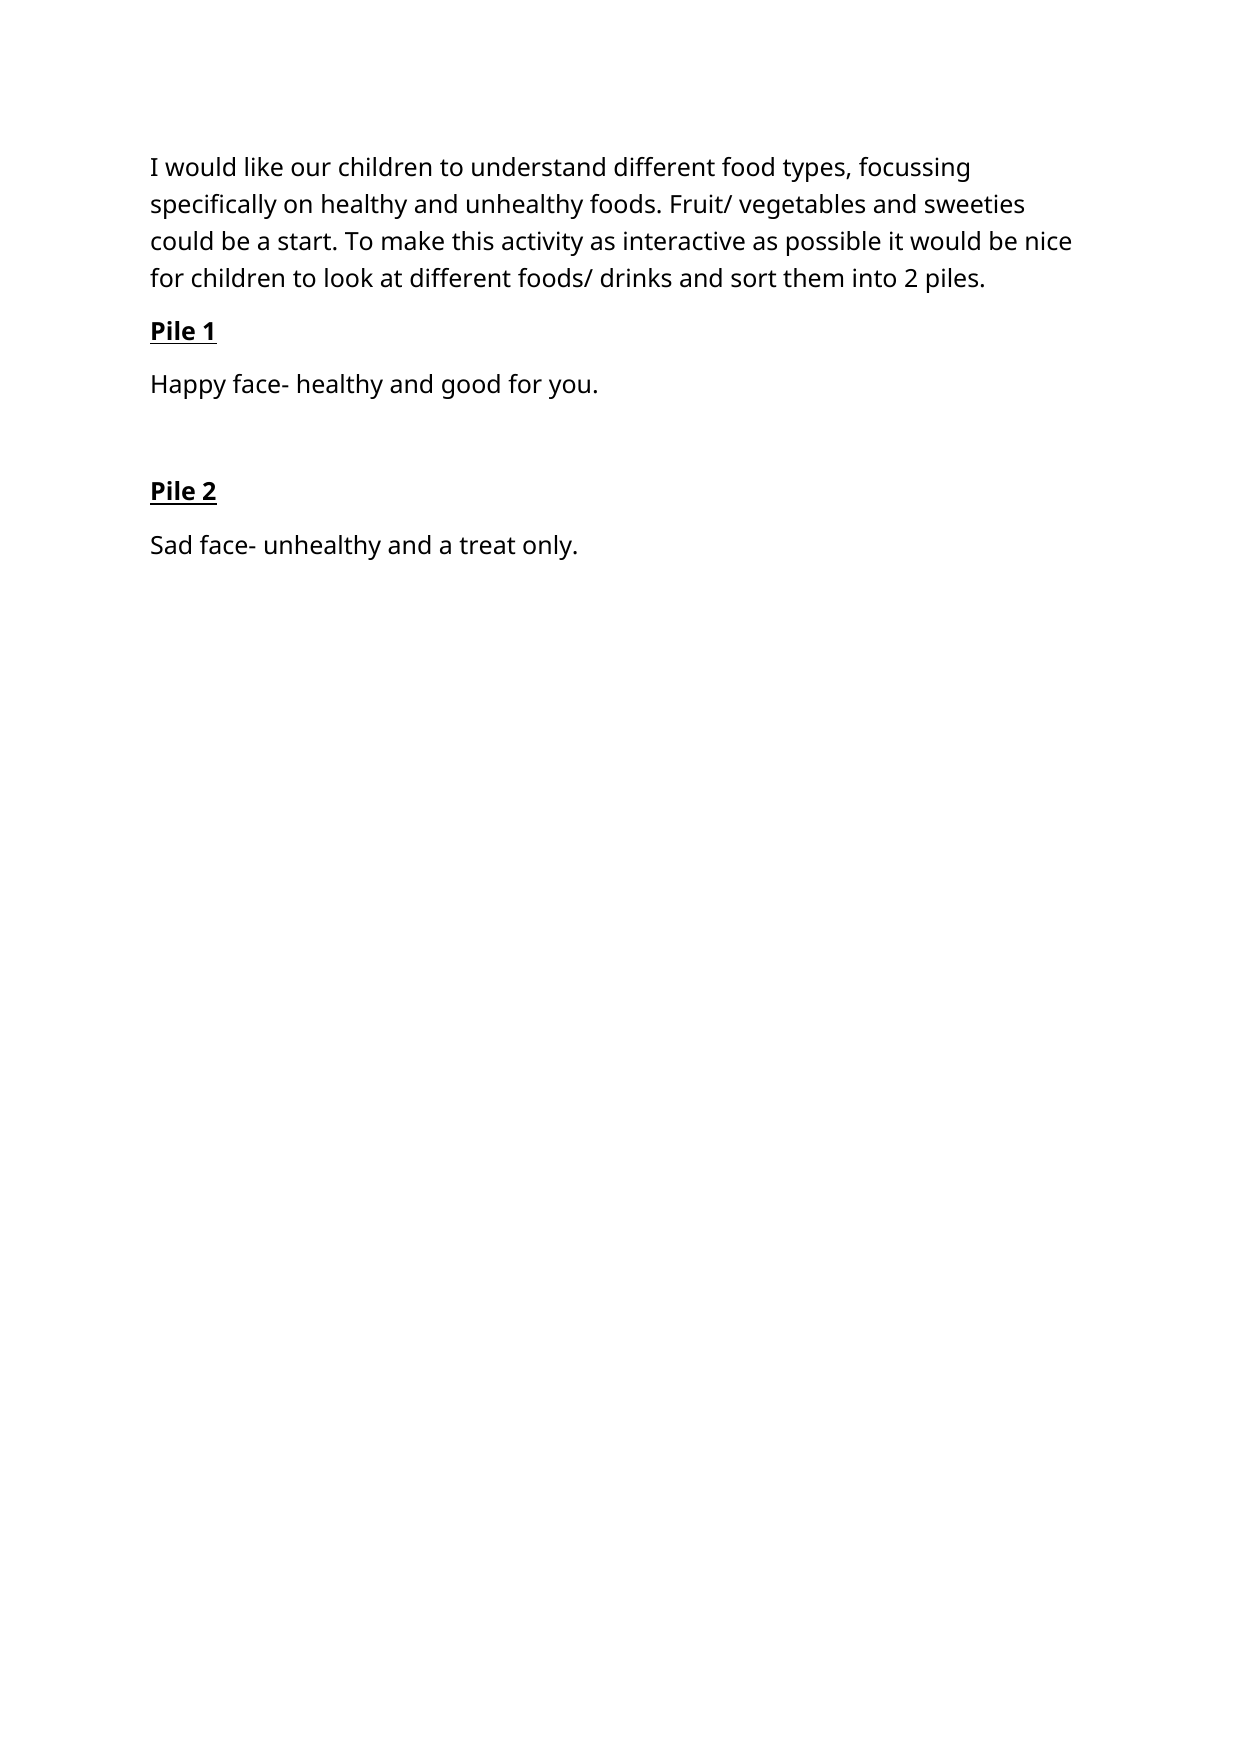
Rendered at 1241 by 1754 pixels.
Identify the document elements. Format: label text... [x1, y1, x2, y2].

text Sad face- unhealthy and a treat only. [150, 527, 1090, 562]
text I would like our children to understand different food types, focussing specifically on healthy and unhealthy foods. Fruit/ vegetables and sweeties could be a start. To make this activity as interactive as possible it would be nice for children to look at different foods/ drinks and sort them into 2 piles. [150, 150, 1090, 294]
text Pile 1 [150, 314, 1090, 348]
text Pile 2 [150, 474, 1090, 508]
text Happy face- healthy and good for you. [150, 367, 1090, 401]
